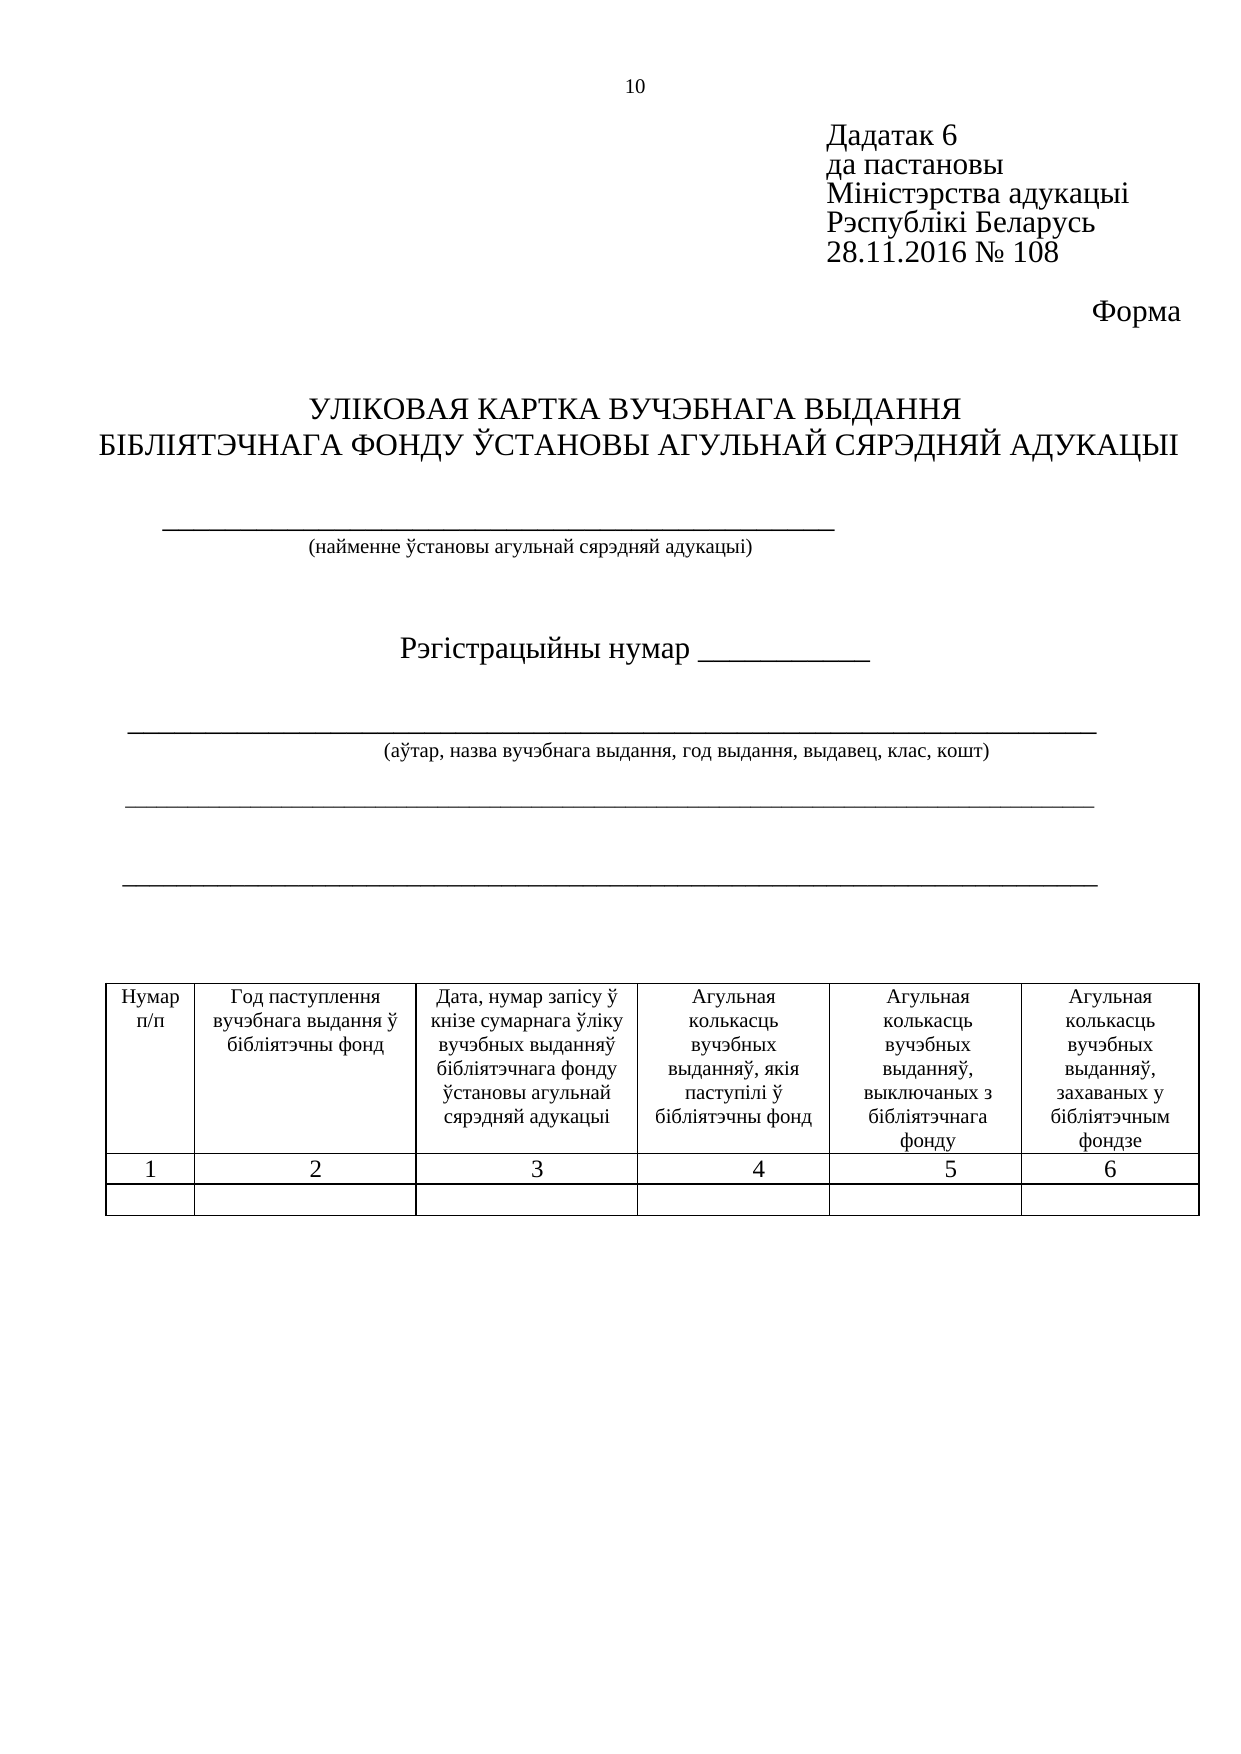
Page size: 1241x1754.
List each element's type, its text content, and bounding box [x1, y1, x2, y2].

text Рэгістрацыйны нумар ___________ [89, 630, 1181, 666]
text _____________________________________________________________________________________________ [89, 786, 1181, 810]
table_header Агульная колькасць вучэбных выданняў, якія паступілі ў бібліятэчны фонд [638, 984, 829, 1152]
text (найменне ўстановы агульнай сярэдняй адукацыі) [89, 534, 1181, 558]
table_cell 1 [107, 1154, 194, 1183]
text БІБЛІЯТЭЧНАГА ФОНДУ ЎСТАНОВЫ АГУЛЬНАЙ СЯРЭДНЯЙ АДУКАЦЫІ [89, 426, 1181, 462]
table_cell 5 [830, 1154, 1021, 1183]
table_header Агульная колькасць вучэбных выданняў, выключаных з бібліятэчнага фонду [830, 984, 1021, 1152]
table_header Агульная колькасць вучэбных выданняў, захаваных у бібліятэчным фондзе [1022, 984, 1198, 1152]
text Рэспублiкi Беларусь [782, 209, 1181, 239]
text ___________________________________________ [162, 498, 1181, 534]
table_cell 6 [1022, 1154, 1198, 1183]
table_cell [1022, 1185, 1198, 1215]
text УЛІКОВАЯ КАРТКА ВУЧЭБНАГА ВЫДАННЯ [89, 390, 1181, 426]
text 28.11.2016 № 108 [752, 239, 1181, 268]
table_cell [107, 1185, 194, 1215]
text Мiнiстэрства адукацыi [782, 180, 1181, 209]
table_header Дата, нумар запісу ў кнізе сумарнага ўліку вучэбных выданняў бібліятэчнага фонду ўстановы агульнай сярэдняй адукацыі [417, 984, 637, 1152]
text да пастановы [782, 151, 1181, 180]
text ______________________________________________________________ [89, 702, 1181, 738]
text Форма [89, 292, 1181, 328]
table_cell [195, 1185, 415, 1215]
text ________________________________________________________________________ [89, 858, 1181, 889]
table_cell 2 [195, 1154, 415, 1183]
table_cell 4 [638, 1154, 829, 1183]
table_header Нумар п/п [107, 984, 194, 1152]
text (аўтар, назва вучэбнага выдання, год выдання, выдавец, клас, кошт) [192, 738, 1181, 762]
table_cell 3 [417, 1154, 637, 1183]
table_header Год паступлення вучэбнага выдання ў бібліятэчны фонд [195, 984, 415, 1152]
table_cell [417, 1185, 637, 1215]
table_cell [830, 1185, 1021, 1215]
table_cell [638, 1185, 829, 1215]
text Дадатак 6 [752, 122, 1181, 151]
